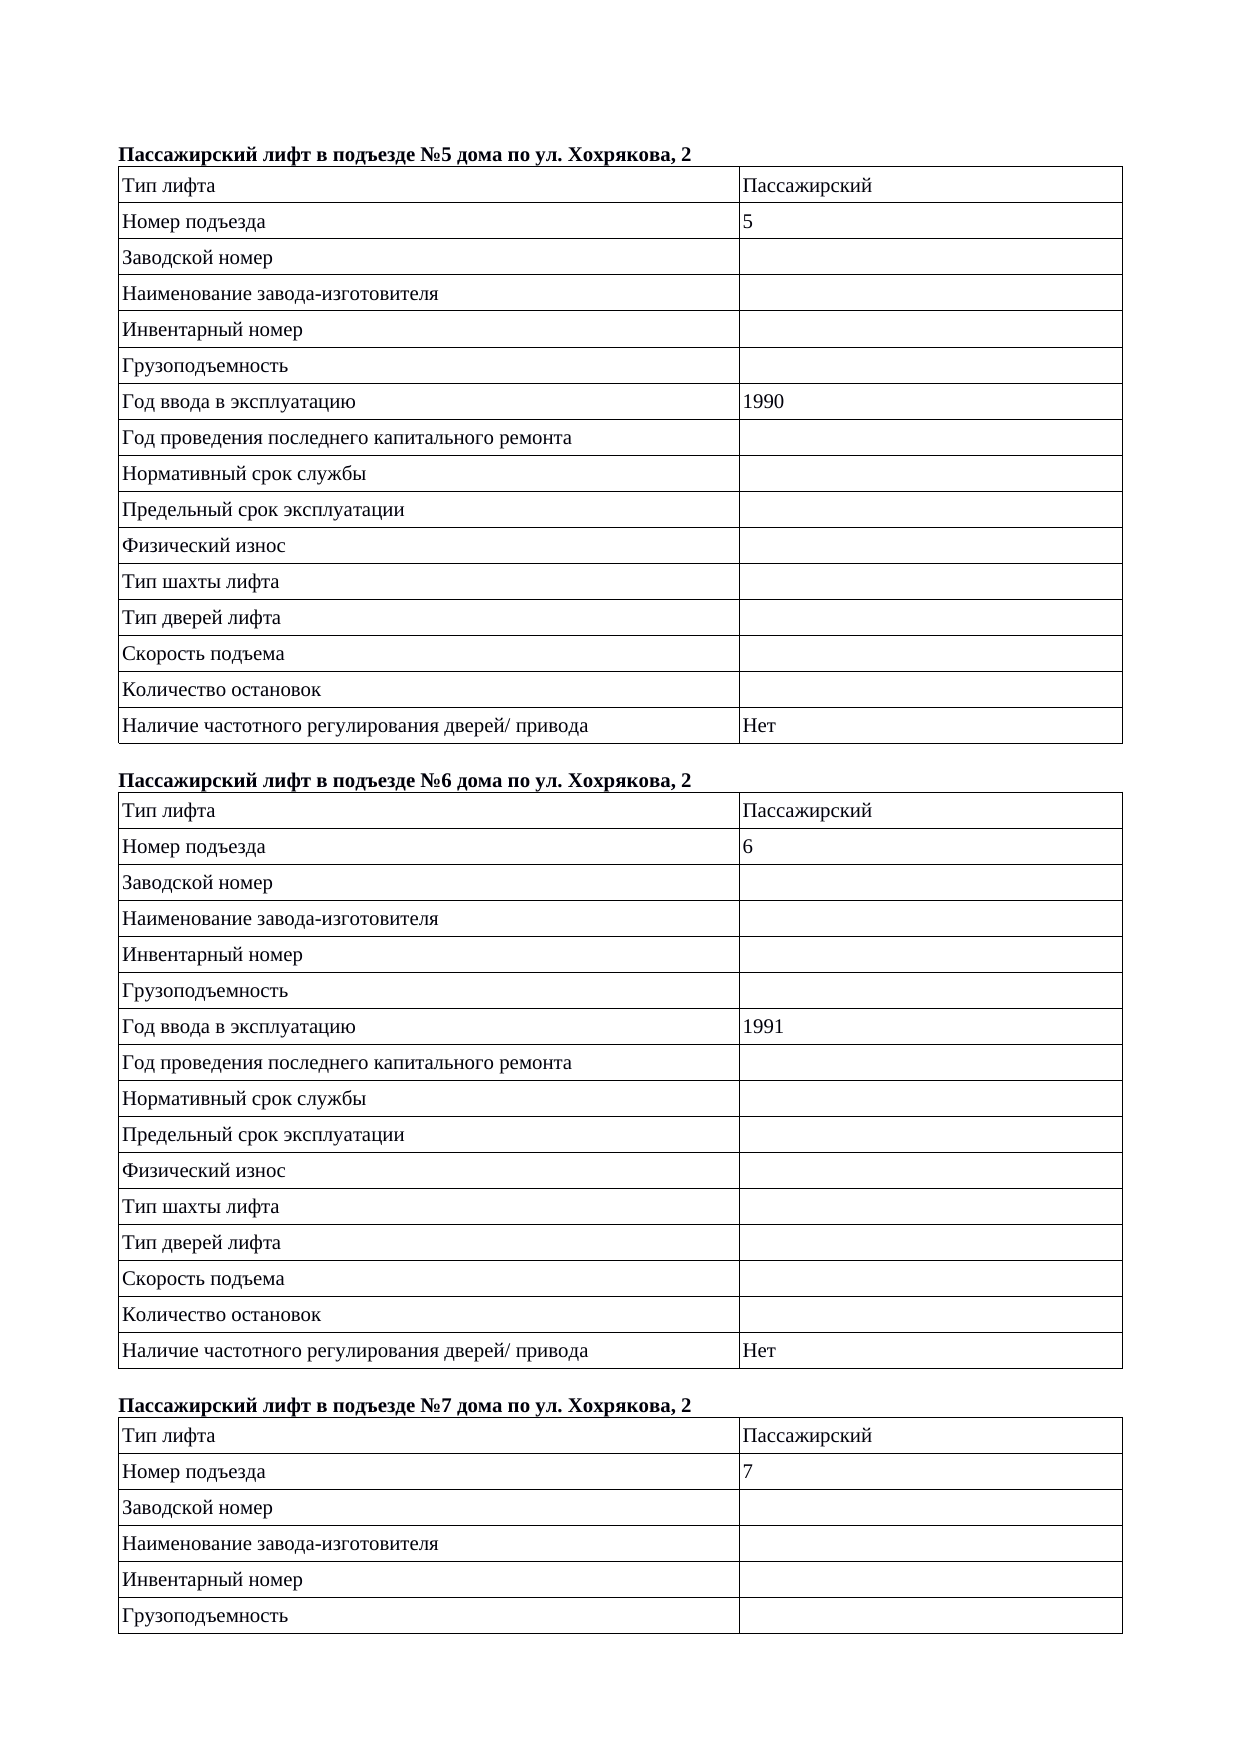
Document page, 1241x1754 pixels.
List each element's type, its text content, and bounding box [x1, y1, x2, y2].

text Пассажирский лифт в подъезде №6 дома по ул. Хохрякова, 2 [118, 744, 1122, 792]
table_cell [740, 275, 1122, 310]
table_cell Нет [740, 1333, 1122, 1368]
table_cell Номер подъезда [119, 829, 739, 864]
table_cell Тип шахты лифта [119, 1189, 739, 1224]
text Пассажирский лифт в подъезде №7 дома по ул. Хохрякова, 2 [118, 1369, 1122, 1417]
table_cell Нормативный срок службы [119, 1081, 739, 1116]
table_header Тип лифта [119, 1418, 739, 1453]
table_cell [740, 492, 1122, 527]
table_cell [740, 564, 1122, 599]
table_cell Грузоподъемность [119, 348, 739, 382]
table_cell Физический износ [119, 1153, 739, 1188]
table_cell Грузоподъемность [119, 973, 739, 1008]
table_cell [740, 1153, 1122, 1188]
table_cell 1991 [740, 1009, 1122, 1044]
table_cell 5 [740, 203, 1122, 238]
table_cell 6 [740, 829, 1122, 864]
table_cell Наименование завода-изготовителя [119, 1526, 739, 1561]
table_cell 1990 [740, 384, 1122, 418]
table_cell [740, 1117, 1122, 1152]
table_header Пассажирский [740, 167, 1122, 202]
table_cell Инвентарный номер [119, 937, 739, 972]
table_cell Скорость подъема [119, 636, 739, 671]
table_cell Предельный срок эксплуатации [119, 1117, 739, 1152]
table_cell Номер подъезда [119, 203, 739, 238]
table_cell Тип дверей лифта [119, 1225, 739, 1260]
table_cell Грузоподъемность [119, 1598, 739, 1633]
table_cell [740, 456, 1122, 491]
table_cell [740, 1490, 1122, 1525]
table_cell [740, 239, 1122, 274]
table_header Тип лифта [119, 167, 739, 202]
table_cell Инвентарный номер [119, 311, 739, 346]
table_cell Заводской номер [119, 239, 739, 274]
table_cell [740, 672, 1122, 707]
table_cell [740, 1562, 1122, 1597]
table_header Тип лифта [119, 793, 739, 828]
table_cell Нет [740, 708, 1122, 743]
table_cell [740, 937, 1122, 972]
table_cell Заводской номер [119, 1490, 739, 1525]
table_cell [740, 636, 1122, 671]
table_cell [740, 1189, 1122, 1224]
table_cell Физический износ [119, 528, 739, 563]
table_header Пассажирский [740, 1418, 1122, 1453]
table_cell 7 [740, 1454, 1122, 1489]
table_cell [740, 348, 1122, 382]
table_cell Год ввода в эксплуатацию [119, 1009, 739, 1044]
table_cell Наименование завода-изготовителя [119, 275, 739, 310]
table_cell Тип дверей лифта [119, 600, 739, 635]
table_cell Тип шахты лифта [119, 564, 739, 599]
table_cell Наименование завода-изготовителя [119, 901, 739, 936]
table_cell [740, 1261, 1122, 1296]
table_cell Год проведения последнего капитального ремонта [119, 420, 739, 454]
table_cell [740, 1045, 1122, 1080]
table_cell [740, 1598, 1122, 1633]
table_cell Скорость подъема [119, 1261, 739, 1296]
table_cell [740, 1297, 1122, 1332]
table_cell [740, 311, 1122, 346]
table_cell Год проведения последнего капитального ремонта [119, 1045, 739, 1080]
table_cell Наличие частотного регулирования дверей/ привода [119, 708, 739, 743]
table_header Пассажирский [740, 793, 1122, 828]
table_cell [740, 600, 1122, 635]
table_cell [740, 528, 1122, 563]
table_cell [740, 1526, 1122, 1561]
table_cell Год ввода в эксплуатацию [119, 384, 739, 418]
table_cell Заводской номер [119, 865, 739, 900]
table_cell Наличие частотного регулирования дверей/ привода [119, 1333, 739, 1368]
table_cell [740, 1081, 1122, 1116]
text Пассажирский лифт в подъезде №5 дома по ул. Хохрякова, 2 [118, 118, 1122, 166]
table_cell [740, 901, 1122, 936]
table_cell Количество остановок [119, 672, 739, 707]
table_cell [740, 1225, 1122, 1260]
table_cell [740, 865, 1122, 900]
table_cell Количество остановок [119, 1297, 739, 1332]
table_cell [740, 420, 1122, 454]
table_cell Предельный срок эксплуатации [119, 492, 739, 527]
table_cell Инвентарный номер [119, 1562, 739, 1597]
table_cell Номер подъезда [119, 1454, 739, 1489]
table_cell [740, 973, 1122, 1008]
table_cell Нормативный срок службы [119, 456, 739, 491]
